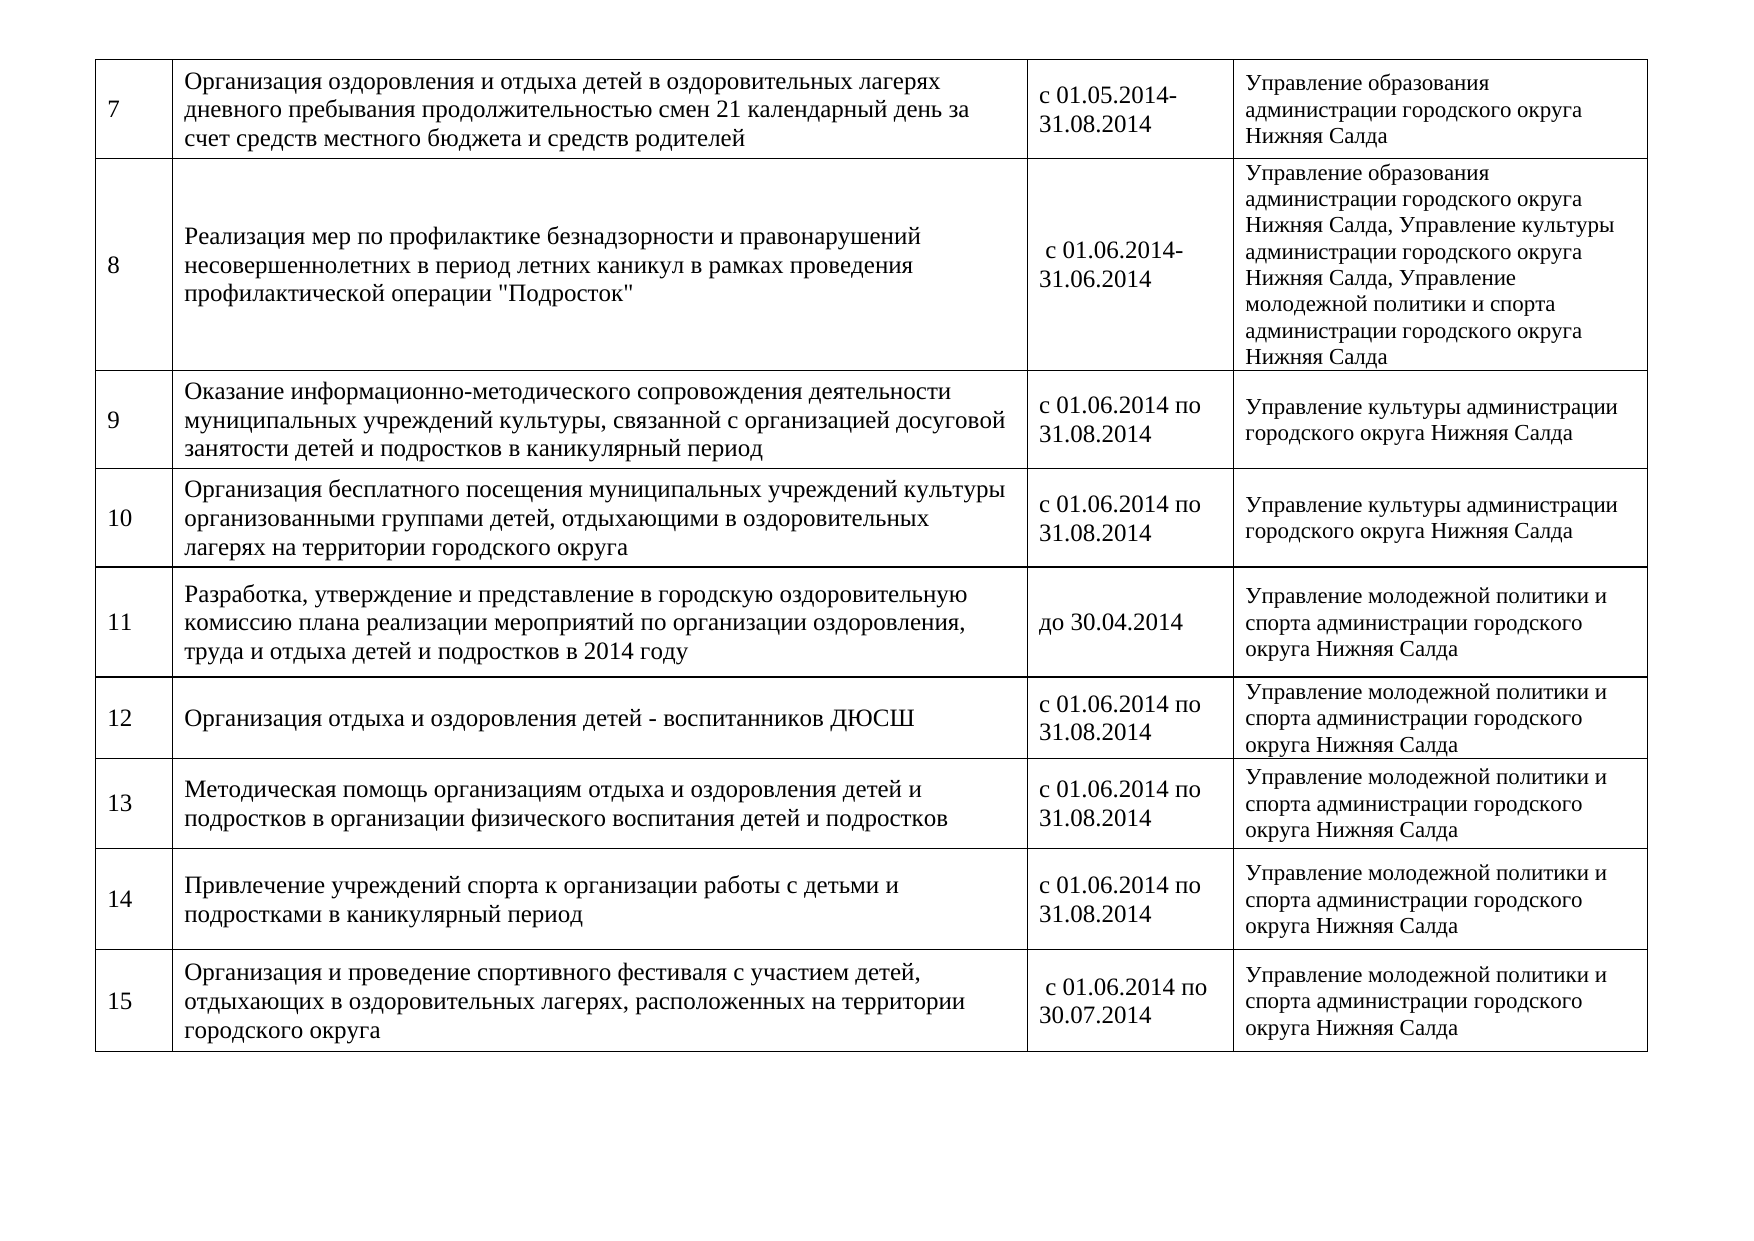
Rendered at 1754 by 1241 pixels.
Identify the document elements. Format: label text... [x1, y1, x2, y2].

table_cell с 01.05.2014-31.08.2014 [1028, 60, 1233, 158]
table_cell с 01.06.2014 по 31.08.2014 [1028, 849, 1233, 949]
table_cell Организация оздоровления и отдыха детей в оздоровительных лагерях дневного пребывания продолжительностью смен 21 календарный день за счет средств местного бюджета и средств родителей [173, 60, 1027, 158]
table_cell 8 [96, 159, 172, 369]
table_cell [1234, 60, 1647, 158]
table_cell 14 [96, 849, 172, 949]
table_cell с 01.06.2014 по 31.08.2014 [1028, 371, 1233, 468]
table_cell Организация отдыха и оздоровления детей - воспитанников ДЮСШ [173, 678, 1027, 757]
table_cell Управление культуры администрации городского округа Нижняя Салда [1234, 469, 1647, 566]
table_cell 15 [96, 950, 172, 1051]
table_cell с 01.06.2014 по 31.08.2014 [1028, 469, 1233, 566]
table_cell Управление молодежной политики и спорта администрации городского округа Нижняя Салда [1234, 849, 1647, 949]
table_cell до 30.04.2014 [1028, 568, 1233, 676]
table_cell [1234, 950, 1647, 1051]
table_cell Управление культуры администрации городского округа Нижняя Салда [1234, 371, 1647, 468]
table_cell 7 [96, 60, 172, 158]
table_cell Оказание информационно-методического сопровождения деятельности муниципальных учреждений культуры, связанной с организацией досуговой занятости детей и подростков в каникулярный период [173, 371, 1027, 468]
table_cell 13 [96, 759, 172, 847]
table_cell Методическая помощь организациям отдыха и оздоровления детей и подростков в организации физического воспитания детей и подростков [173, 759, 1027, 847]
table_cell с 01.06.2014 по 31.08.2014 [1028, 678, 1233, 757]
table_cell Управление молодежной политики и спорта администрации городского округа Нижняя Салда [1234, 568, 1647, 676]
table_cell Реализация мер по профилактике безнадзорности и правонарушений несовершеннолетних в период летних каникул в рамках проведения профилактической операции "Подросток" [173, 159, 1027, 369]
table_cell 10 [96, 469, 172, 566]
table_cell Управление образования администрации городского округа Нижняя Салда, Управление культуры администрации городского округа Нижняя Салда, Управление молодежной политики и спорта администрации городского округа Нижняя Салда [1234, 159, 1647, 369]
table_cell Управление молодежной политики и спорта администрации городского округа Нижняя Салда [1234, 759, 1647, 847]
table_cell с 01.06.2014-31.06.2014 [1028, 159, 1233, 369]
table_cell 11 [96, 568, 172, 676]
table_cell 9 [96, 371, 172, 468]
table_cell с 01.06.2014 по 31.08.2014 [1028, 759, 1233, 847]
table_cell Привлечение учреждений спорта к организации работы с детьми и подростками в каникулярный период [173, 849, 1027, 949]
table_cell Организация бесплатного посещения муниципальных учреждений культуры организованными группами детей, отдыхающими в оздоровительных лагерях на территории городского округа [173, 469, 1027, 566]
table_cell 12 [96, 678, 172, 757]
table_cell с 01.06.2014 по 30.07.2014 [1028, 950, 1233, 1051]
table_cell Разработка, утверждение и представление в городскую оздоровительную комиссию плана реализации мероприятий по организации оздоровления, труда и отдыха детей и подростков в 2014 году [173, 568, 1027, 676]
table_cell Организация и проведение спортивного фестиваля с участием детей, отдыхающих в оздоровительных лагерях, расположенных на территории городского округа [173, 950, 1027, 1051]
table_cell Управление молодежной политики и спорта администрации городского округа Нижняя Салда [1234, 678, 1647, 757]
